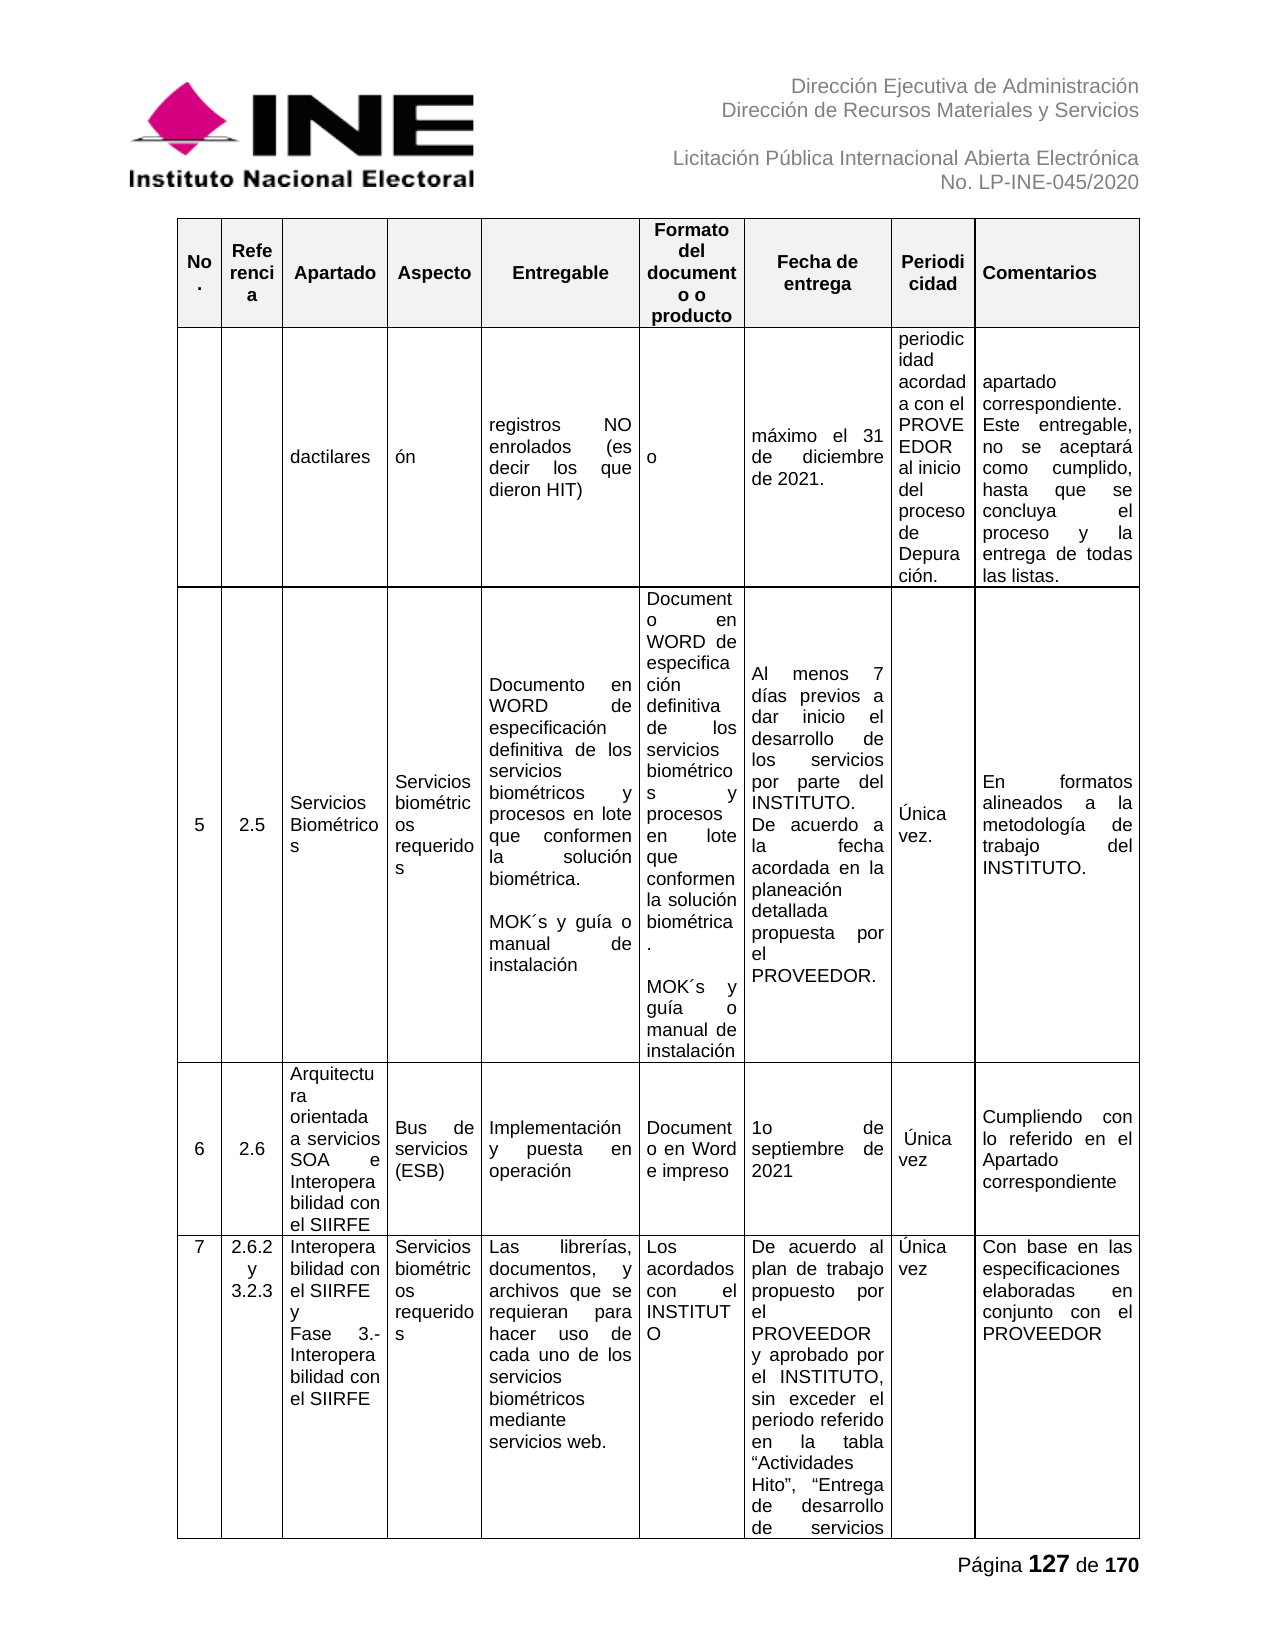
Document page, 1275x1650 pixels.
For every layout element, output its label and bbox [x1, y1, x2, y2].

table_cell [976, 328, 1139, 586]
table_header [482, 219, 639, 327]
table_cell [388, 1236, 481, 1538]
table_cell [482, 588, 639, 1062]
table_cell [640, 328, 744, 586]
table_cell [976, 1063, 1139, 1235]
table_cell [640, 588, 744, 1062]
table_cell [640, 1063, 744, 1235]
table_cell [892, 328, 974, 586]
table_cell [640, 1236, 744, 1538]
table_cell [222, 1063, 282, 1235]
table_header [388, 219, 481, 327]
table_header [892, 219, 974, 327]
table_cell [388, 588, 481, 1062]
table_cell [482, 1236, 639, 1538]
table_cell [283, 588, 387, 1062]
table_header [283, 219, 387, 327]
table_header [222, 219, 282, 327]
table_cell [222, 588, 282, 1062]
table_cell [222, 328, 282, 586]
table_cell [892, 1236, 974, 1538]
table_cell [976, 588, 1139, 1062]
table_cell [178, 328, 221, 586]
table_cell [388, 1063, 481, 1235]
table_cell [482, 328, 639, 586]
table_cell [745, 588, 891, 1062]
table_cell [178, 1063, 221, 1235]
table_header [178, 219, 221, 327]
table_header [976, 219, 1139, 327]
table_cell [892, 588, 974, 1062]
picture [129, 82, 474, 187]
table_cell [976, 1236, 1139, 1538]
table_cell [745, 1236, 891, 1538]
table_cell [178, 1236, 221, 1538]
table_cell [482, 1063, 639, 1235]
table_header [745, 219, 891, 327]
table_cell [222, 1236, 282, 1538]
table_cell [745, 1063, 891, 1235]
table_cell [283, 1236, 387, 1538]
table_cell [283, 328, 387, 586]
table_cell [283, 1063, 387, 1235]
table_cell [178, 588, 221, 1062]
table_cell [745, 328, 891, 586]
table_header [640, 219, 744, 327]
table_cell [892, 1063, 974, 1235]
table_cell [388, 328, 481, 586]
